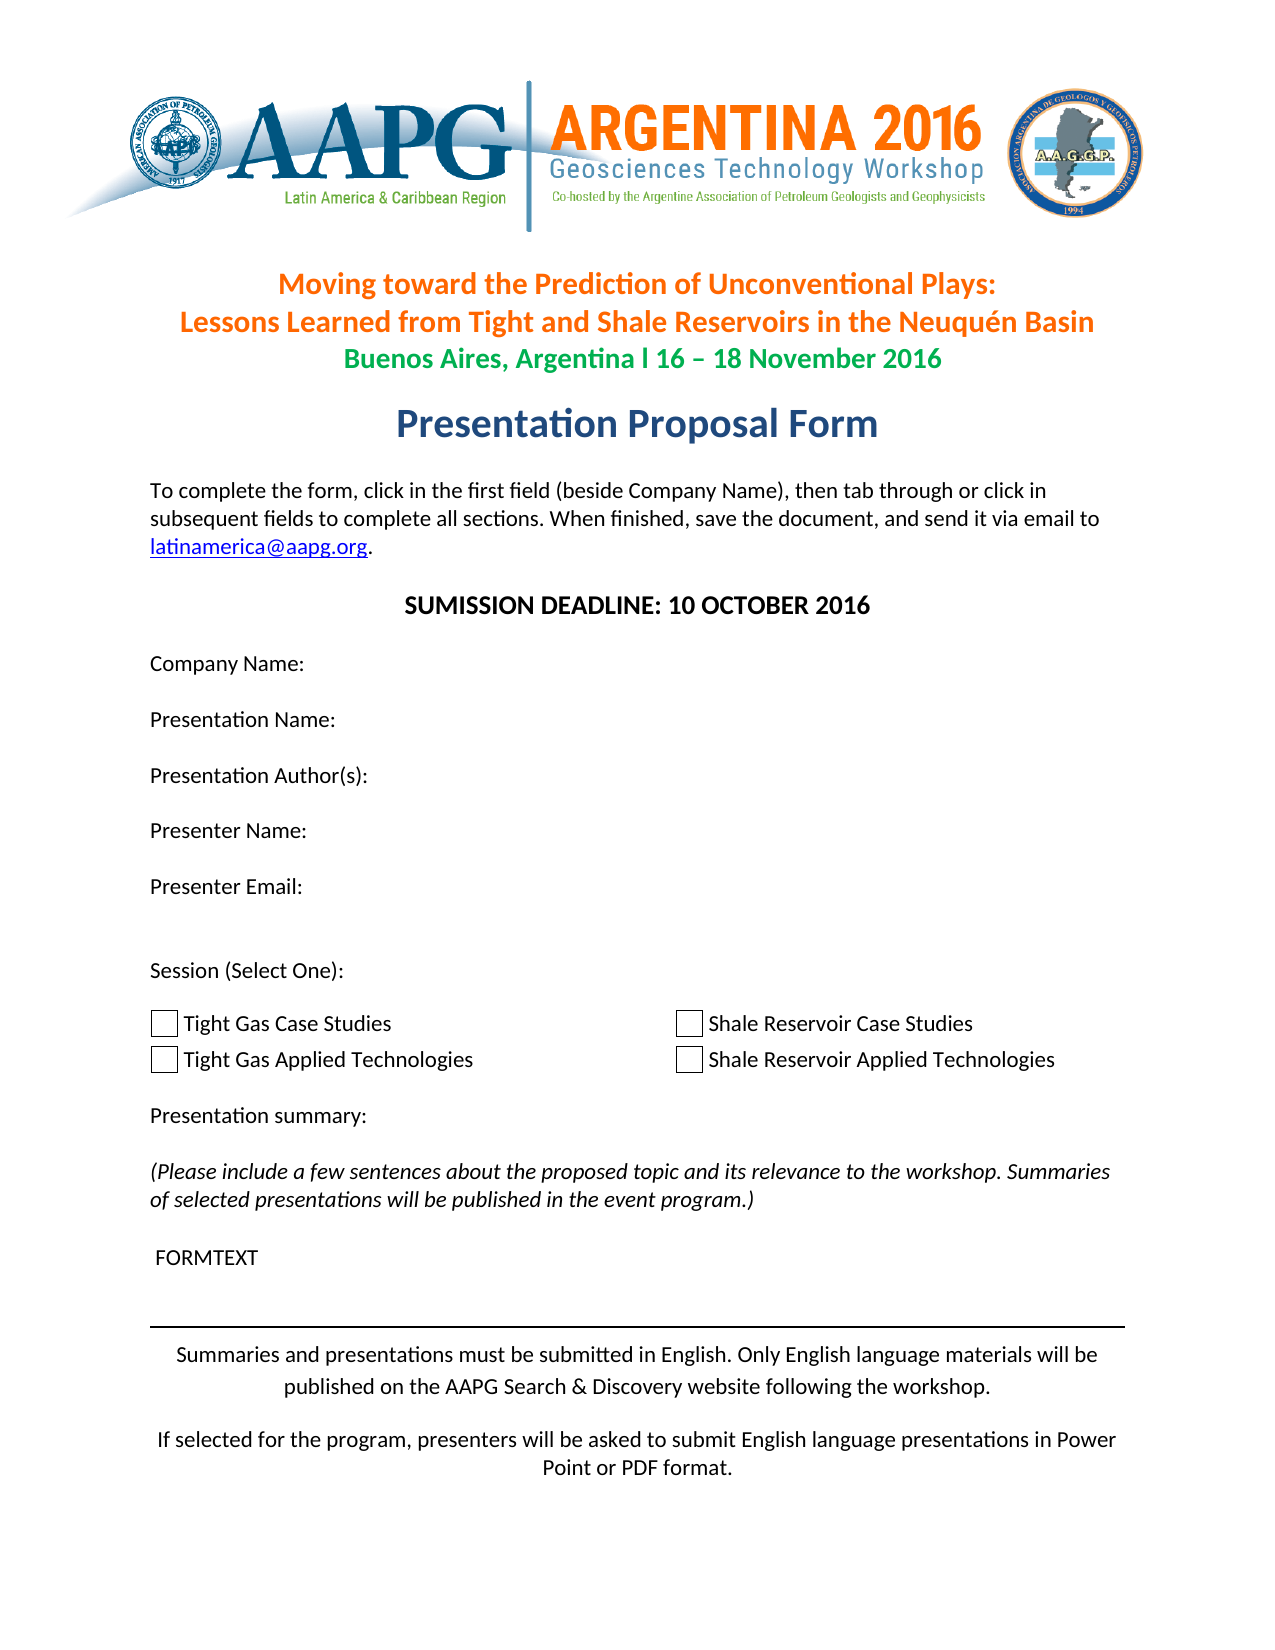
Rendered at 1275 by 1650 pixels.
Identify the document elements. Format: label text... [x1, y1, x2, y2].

text (Please include a few sentences about the proposed topic and its relevance to the workshop. Summaries of selected presentations will be published in the event program.) [150, 1157, 1125, 1213]
text Presentation Proposal Form [150, 397, 1125, 448]
text Presentation summary: [150, 1101, 1125, 1129]
text Tight Gas Applied Technologies [150, 1045, 600, 1073]
text SUMISSION DEADLINE: 10 OCTOBER 2016 [150, 588, 1125, 621]
text Presentation Author(s): [150, 759, 1125, 789]
text Presenter Email: [150, 871, 1125, 901]
text Session (Select One): [150, 956, 1125, 984]
text If selected for the program, presenters will be asked to submit English language presentations in Power Point or PDF format. [150, 1425, 1125, 1481]
picture [45, 68, 1153, 234]
text Company Name: [150, 647, 1125, 678]
text Tight Gas Case Studies [150, 1009, 600, 1037]
text Presentation Name: [150, 703, 1125, 733]
text To complete the form, click in the first field (beside Company Name), then tab through or click in subsequent fields to complete all sections. When finished, save the document, and send it via email to latinamerica@aapg.org. [150, 476, 1125, 560]
text Summaries and presentations must be submitted in English. Only English language materials will be published on the AAPG Search & Discovery website following the workshop. [150, 1328, 1125, 1400]
text Shale Reservoir Applied Technologies [675, 1045, 1125, 1073]
text Moving toward the Prediction of Unconventional Plays: Lessons Learned from Tight and Shale Reservoirs in the Neuquén Basin [150, 234, 1125, 341]
text Shale Reservoir Case Studies [675, 1009, 1125, 1037]
text Buenos Aires, Argentina l 16 – 18 November 2016 [161, 341, 1125, 376]
text Presenter Name: [150, 815, 1125, 845]
